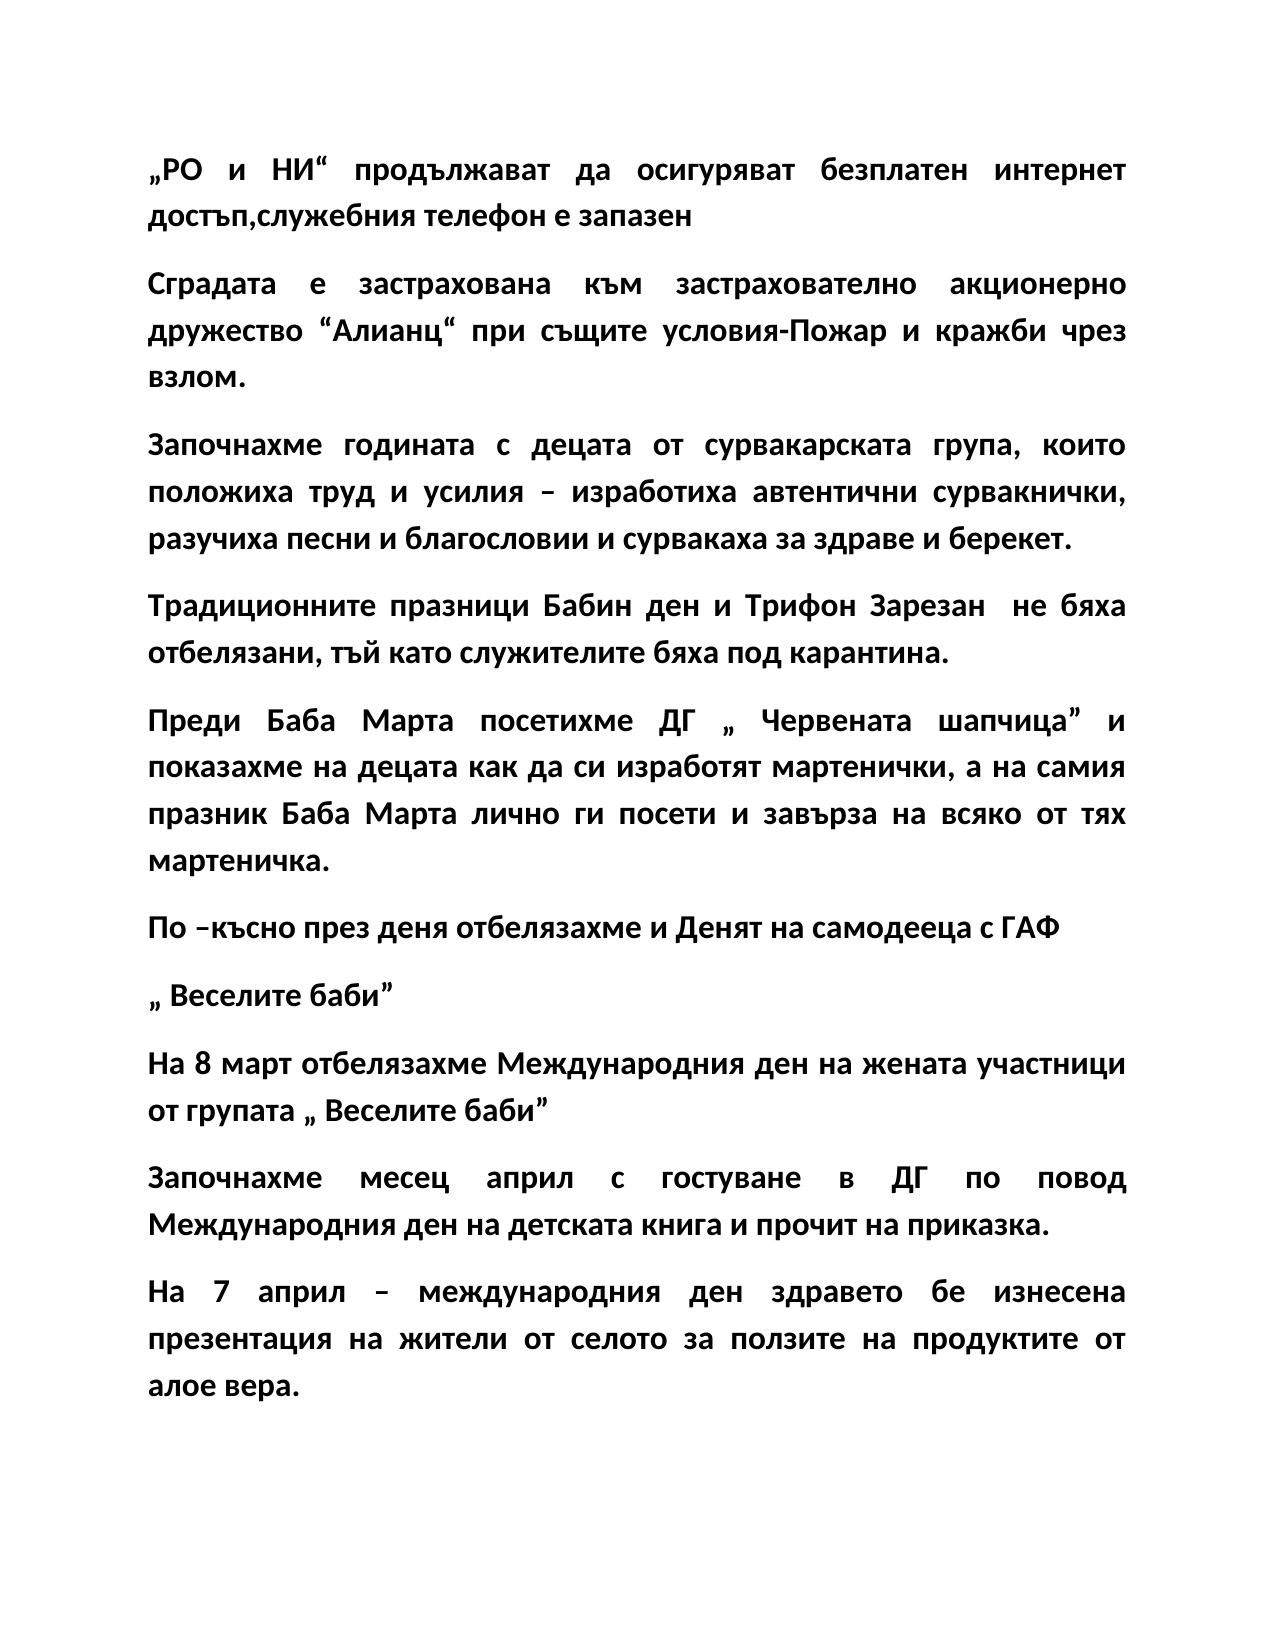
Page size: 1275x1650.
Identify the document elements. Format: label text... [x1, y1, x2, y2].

text Традиционните празници Бабин ден и Трифон Зарезан не бяха отбелязани, тъй като служителите бяха под карантина. [148, 584, 1127, 672]
text Сградата е застрахована към застрахователно акционерно дружество “Алианц“ при същите условия-Пожар и кражби чрез взлом. [148, 262, 1127, 396]
text Започнахме месец април с гостуване в ДГ по повод Международния ден на детската книга и прочит на приказка. [148, 1156, 1127, 1244]
text На 7 април – международния ден здравето бе изнесена презентация на жители от селото за ползите на продуктите от алое вера. [148, 1271, 1127, 1405]
text На 8 март отбелязахме Международния ден на жената участници от групата „ Веселите баби” [148, 1042, 1127, 1129]
text Преди Баба Марта посетихме ДГ „ Червената шапчица” и показахме на децата как да си изработят мартенички, а на самия празник Баба Марта лично ги посети и завърза на всяко от тях мартеничка. [148, 699, 1127, 880]
text Започнахме годината с децата от сурвакарската група, които положиха труд и усилия – изработиха автентични сурвакнички, разучиха песни и благословии и сурвакаха за здраве и берекет. [148, 423, 1127, 557]
text По –късно през деня отбелязахме и Денят на самодееца с ГАФ [148, 907, 1127, 947]
text „ Веселите баби” [148, 974, 1127, 1015]
text „РО и НИ“ продължават да осигуряват безплатен интернет достъп,служебния телефон е запазен [148, 148, 1127, 235]
